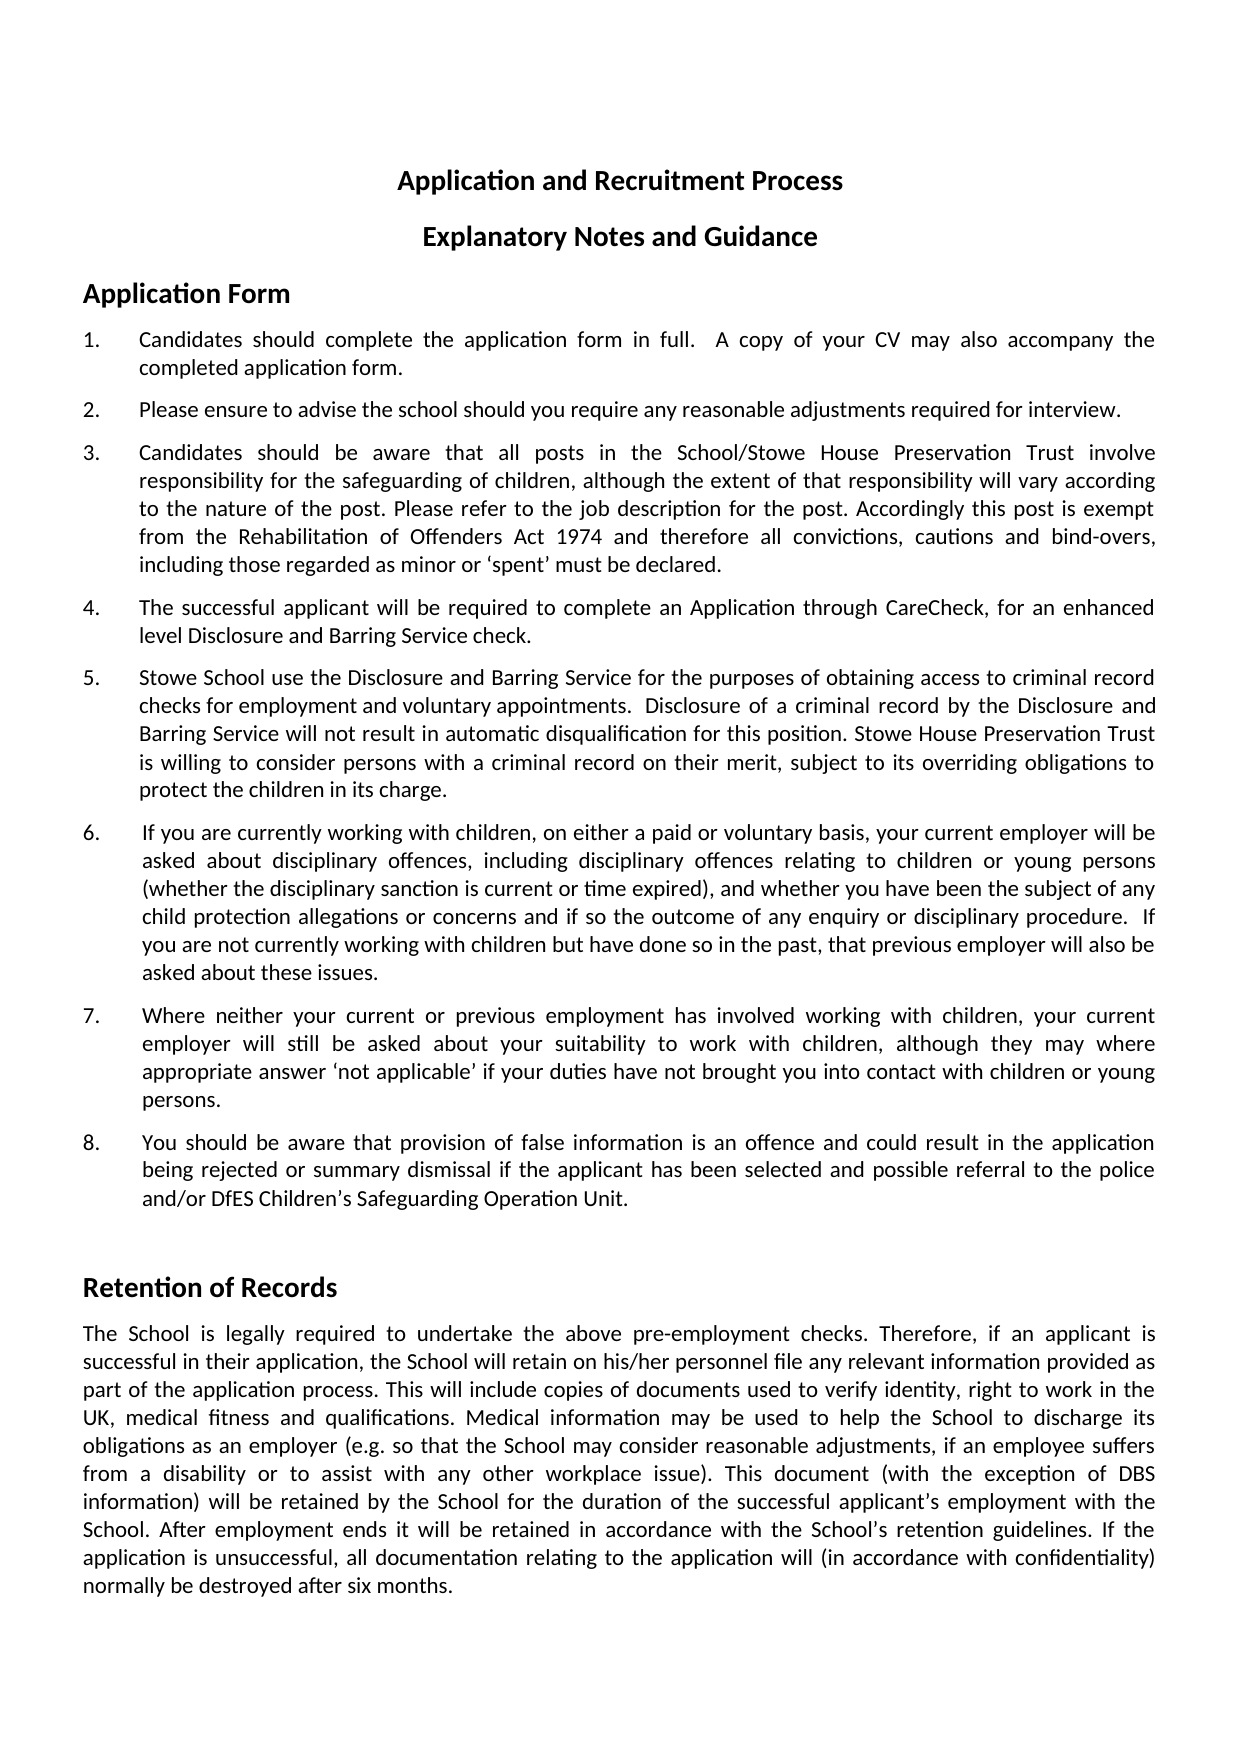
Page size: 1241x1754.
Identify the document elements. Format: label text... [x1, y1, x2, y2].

text 6. If you are currently working with children, on either a paid or voluntary basis, your current employer will be asked about disciplinary offences, including disciplinary offences relating to children or young persons (whether the disciplinary sanction is current or time expired), and whether you have been the subject of any child protection allegations or concerns and if so the outcome of any enquiry or disciplinary procedure. If you are not currently working with children but have done so in the past, that previous employer will also be asked about these issues. [83, 818, 1157, 986]
text Application and Recruitment Process [83, 162, 1157, 197]
text 7. Where neither your current or previous employment has involved working with children, your current employer will still be asked about your suitability to work with children, although they may where appropriate answer ‘not applicable’ if your duties have not brought you into contact with children or young persons. [83, 1001, 1157, 1113]
text 5. Stowe School use the Disclosure and Barring Service for the purposes of obtaining access to criminal record checks for employment and voluntary appointments. Disclosure of a criminal record by the Disclosure and Barring Service will not result in automatic disqualification for this position. Stowe House Preservation Trust is willing to consider persons with a criminal record on their merit, subject to its overriding obligations to protect the children in its charge. [83, 663, 1157, 804]
text 2. Please ensure to advise the school should you require any reasonable adjustments required for interview. [83, 396, 1157, 424]
text 3. Candidates should be aware that all posts in the School/Stowe House Preservation Trust involve responsibility for the safeguarding of children, although the extent of that responsibility will vary according to the nature of the post. Please refer to the job description for the post. Accordingly this post is exempt from the Rehabilitation of Offenders Act 1974 and therefore all convictions, cautions and bind-overs, including those regarded as minor or ‘spent’ must be declared. [83, 438, 1157, 578]
text Application Form [83, 275, 1157, 310]
text 8. You should be aware that provision of false information is an offence and could result in the application being rejected or summary dismissal if the applicant has been selected and possible referral to the police and/or DfES Children’s Safeguarding Operation Unit. [83, 1128, 1157, 1212]
text Explanatory Notes and Guidance [83, 218, 1157, 254]
text Retention of Records [83, 1269, 1157, 1304]
text 1. Candidates should complete the application form in full. A copy of your CV may also accompany the completed application form. [83, 325, 1157, 381]
text The School is legally required to undertake the above pre-employment checks. Therefore, if an applicant is successful in their application, the School will retain on his/her personnel file any relevant information provided as part of the application process. This will include copies of documents used to verify identity, right to work in the UK, medical fitness and qualifications. Medical information may be used to help the School to discharge its obligations as an employer (e.g. so that the School may consider reasonable adjustments, if an employee suffers from a disability or to assist with any other workplace issue). This document (with the exception of DBS information) will be retained by the School for the duration of the successful applicant’s employment with the School. After employment ends it will be retained in accordance with the School’s retention guidelines. If the application is unsuccessful, all documentation relating to the application will (in accordance with confidentiality) normally be destroyed after six months. [83, 1319, 1157, 1599]
text 4. The successful applicant will be required to complete an Application through CareCheck, for an enhanced level Disclosure and Barring Service check. [83, 593, 1157, 649]
